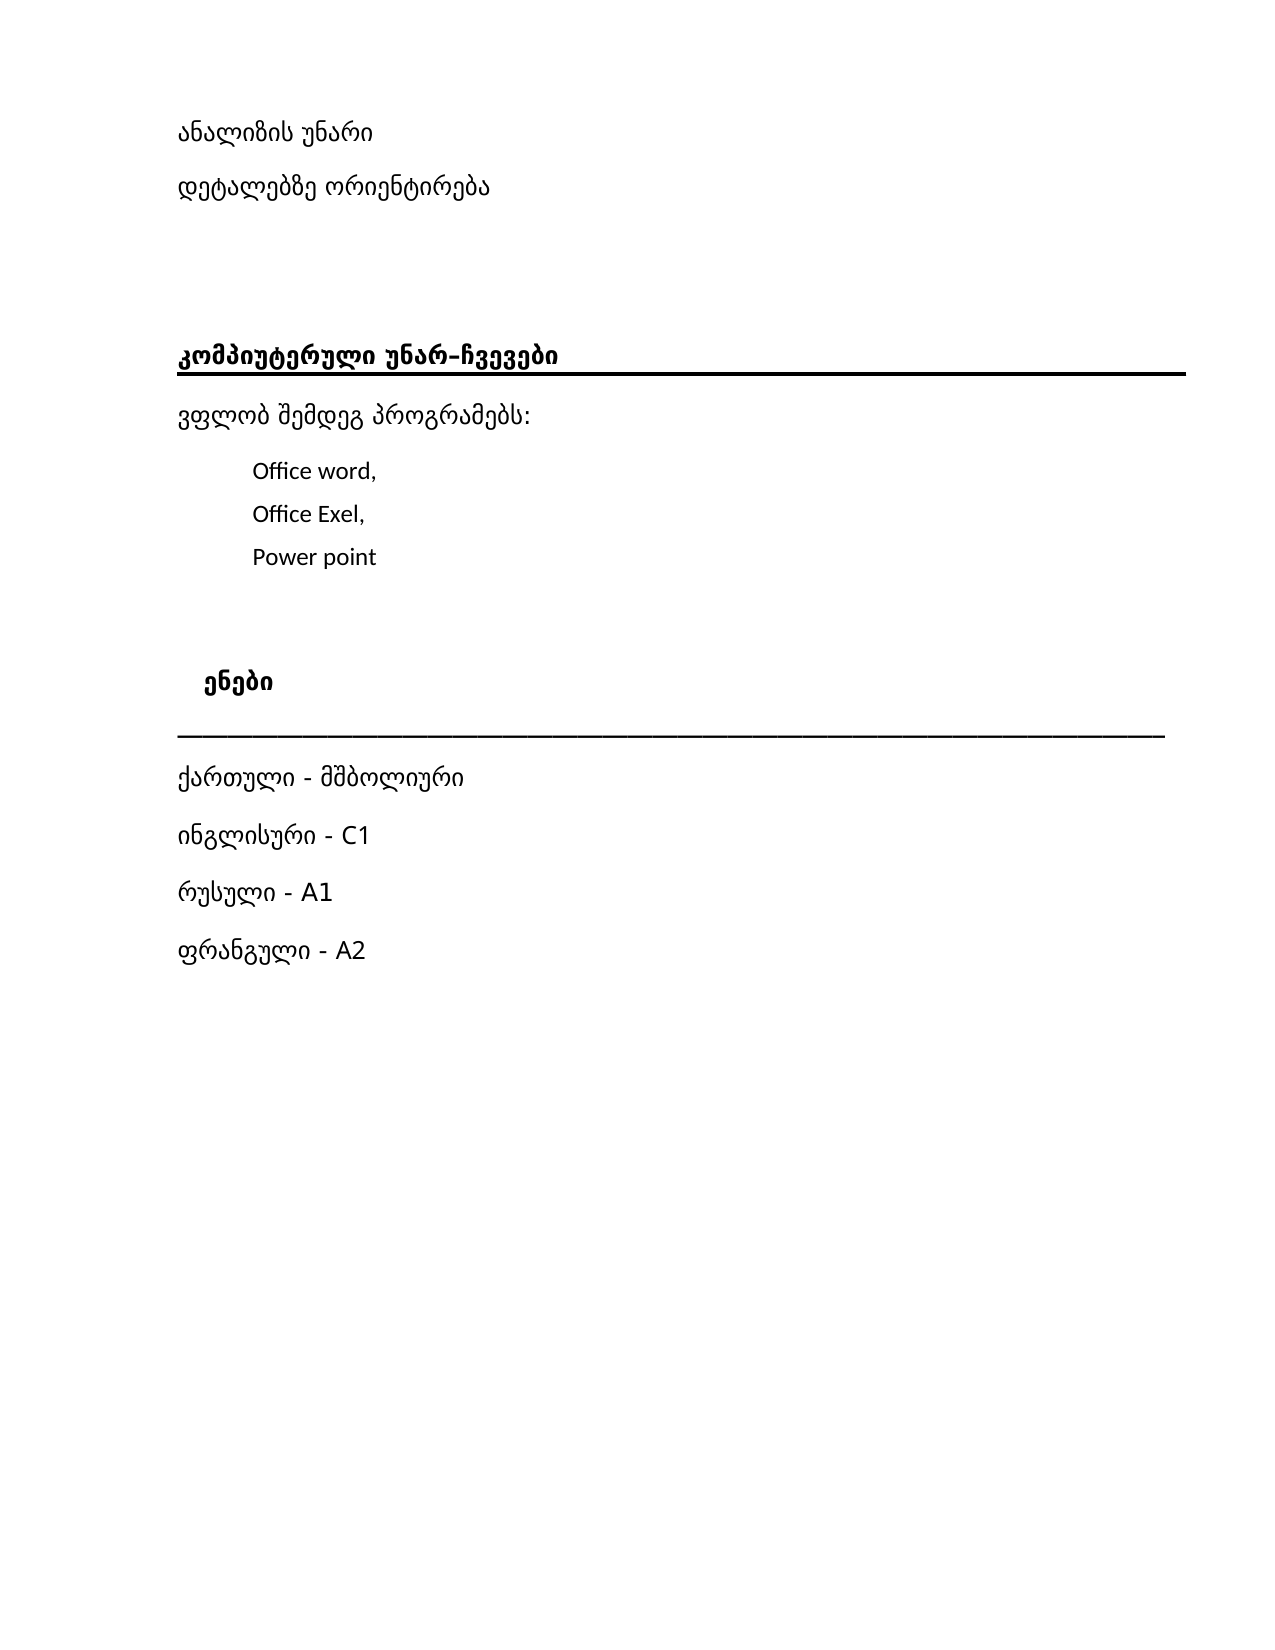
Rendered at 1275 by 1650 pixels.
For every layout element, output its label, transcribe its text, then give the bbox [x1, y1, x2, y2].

text ენები [177, 668, 1186, 697]
text Power point [177, 541, 1186, 572]
text _______________________________________________________________________________ [177, 709, 1186, 738]
text ანალიზის უნარი [177, 118, 1186, 147]
text ფრანგული - A2 [177, 932, 1186, 966]
text ინგლისური - C1 [177, 818, 1186, 852]
text Office Exel, [177, 498, 1186, 529]
text ვფლობ შემდეგ პროგრამებს: [177, 401, 1186, 430]
text ქართული - მშბოლიური [177, 764, 1186, 793]
text კომპიუტერული უნარ–ჩვევები [177, 341, 1186, 372]
text დეტალებზე ორიენტირება [177, 172, 1186, 202]
text რუსული - A1 [177, 878, 1186, 907]
text Office word, [177, 455, 1186, 486]
